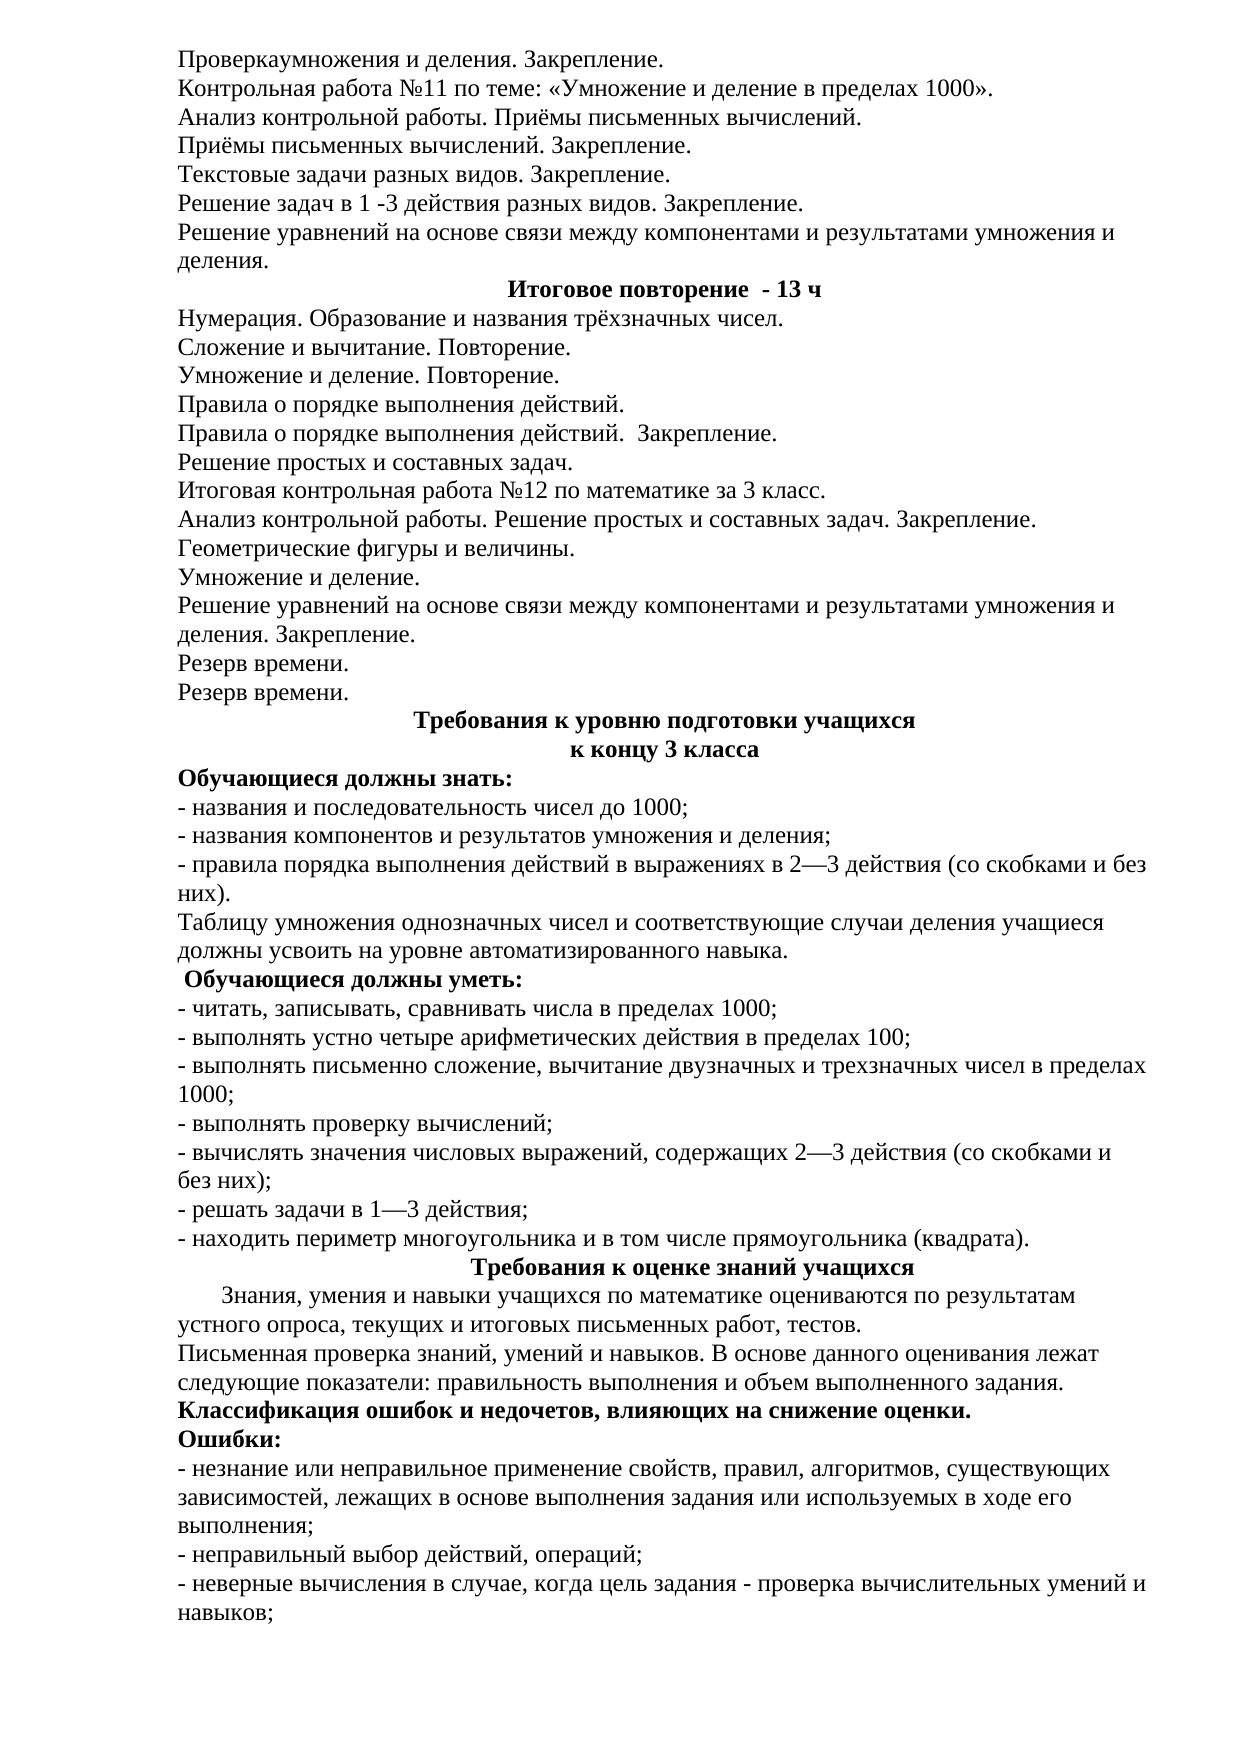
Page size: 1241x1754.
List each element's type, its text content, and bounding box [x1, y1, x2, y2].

text - выполнять письменно сложение, вычитание двузначных и трехзначных чисел в пределах 1000; [177, 1051, 1152, 1108]
text Контрольная работа №11 по теме: «Умножение и деление в пределах 1000». [177, 73, 1152, 102]
text - правила порядка выполнения действий в выражениях в 2—3 действия (со скобками и без них). [177, 849, 1152, 907]
text Решение уравнений на основе связи между компонентами и результатами умножения и деления. Закрепление. [177, 591, 1152, 648]
text - читать, записывать, сравнивать числа в пределах 1000; [177, 993, 1152, 1022]
text - вычислять значения числовых выражений, содержащих 2—3 действия (со скобками и без них); [177, 1137, 1152, 1194]
text - незнание или неправильное применение свойств, правил, алгоритмов, существующих зависимостей, лежащих в основе выполнения задания или используемых в ходе его выполнения; [177, 1453, 1152, 1539]
text Резерв времени. [177, 677, 1152, 706]
text - неверные вычисления в случае, когда цель задания - проверка вычислительных умений и навыков; [177, 1568, 1152, 1626]
text - решать задачи в 1—3 действия; [177, 1194, 1152, 1223]
text Обучающиеся должны знать: [177, 763, 1152, 792]
text - названия и последовательность чисел до 1000; [177, 792, 1152, 821]
text Проверкаумножения и деления. Закрепление. [177, 44, 1152, 73]
text Ошибки: [177, 1424, 1152, 1453]
text Таблицу умножения однозначных чисел и соответствующие случаи деления учащиеся должны усвоить на уровне автоматизированного навыка. [177, 907, 1152, 964]
text - выполнять устно четыре арифметических действия в пределах 100; [177, 1022, 1152, 1051]
text - неправильный выбор действий, операций; [177, 1539, 1152, 1568]
text Анализ контрольной работы. Приёмы письменных вычислений. [177, 102, 1152, 131]
text Решение задач в 1 -3 действия разных видов. Закрепление. [177, 188, 1152, 217]
text Правила о порядке выполнения действий. [177, 389, 1152, 418]
text Текстовые задачи разных видов. Закрепление. [177, 159, 1152, 188]
text Нумерация. Образование и названия трёхзначных чисел. [177, 303, 1152, 332]
text к концу 3 класса [177, 734, 1152, 763]
text Анализ контрольной работы. Решение простых и составных задач. Закрепление. [177, 504, 1152, 533]
text Умножение и деление. [177, 562, 1152, 591]
text Правила о порядке выполнения действий. Закрепление. [177, 418, 1152, 447]
text Требования к уровню подготовки учащихся [177, 706, 1152, 734]
text Умножение и деление. Повторение. [177, 361, 1152, 389]
text Итоговая контрольная работа №12 по математике за 3 класс. [177, 476, 1152, 504]
text Резерв времени. [177, 648, 1152, 677]
text Обучающиеся должны уметь: [177, 964, 1152, 993]
text Знания, умения и навыки учащихся по математике оцениваются по результатам устного опроса, текущих и итоговых письменных работ, тестов. [177, 1281, 1152, 1338]
text - названия компонентов и результатов умножения и деления; [177, 821, 1152, 849]
text Письменная проверка знаний, умений и навыков. В основе данного оценивания лежат следующие показатели: правильность выполнения и объем выполненного задания. [177, 1338, 1152, 1396]
text Решение простых и составных задач. [177, 447, 1152, 476]
text Геометрические фигуры и величины. [177, 533, 1152, 562]
text Итоговое повторение - 13 ч [177, 274, 1152, 303]
text Требования к оценке знаний учащихся [177, 1252, 1152, 1281]
text Сложение и вычитание. Повторение. [177, 332, 1152, 361]
text - находить периметр многоугольника и в том числе прямоугольника (квадрата). [177, 1223, 1152, 1252]
text - выполнять проверку вычислений; [177, 1108, 1152, 1137]
text Приёмы письменных вычислений. Закрепление. [177, 131, 1152, 159]
text Решение уравнений на основе связи между компонентами и результатами умножения и деления. [177, 217, 1152, 274]
text Классификация ошибок и недочетов, влияющих на снижение оценки. [177, 1396, 1152, 1424]
